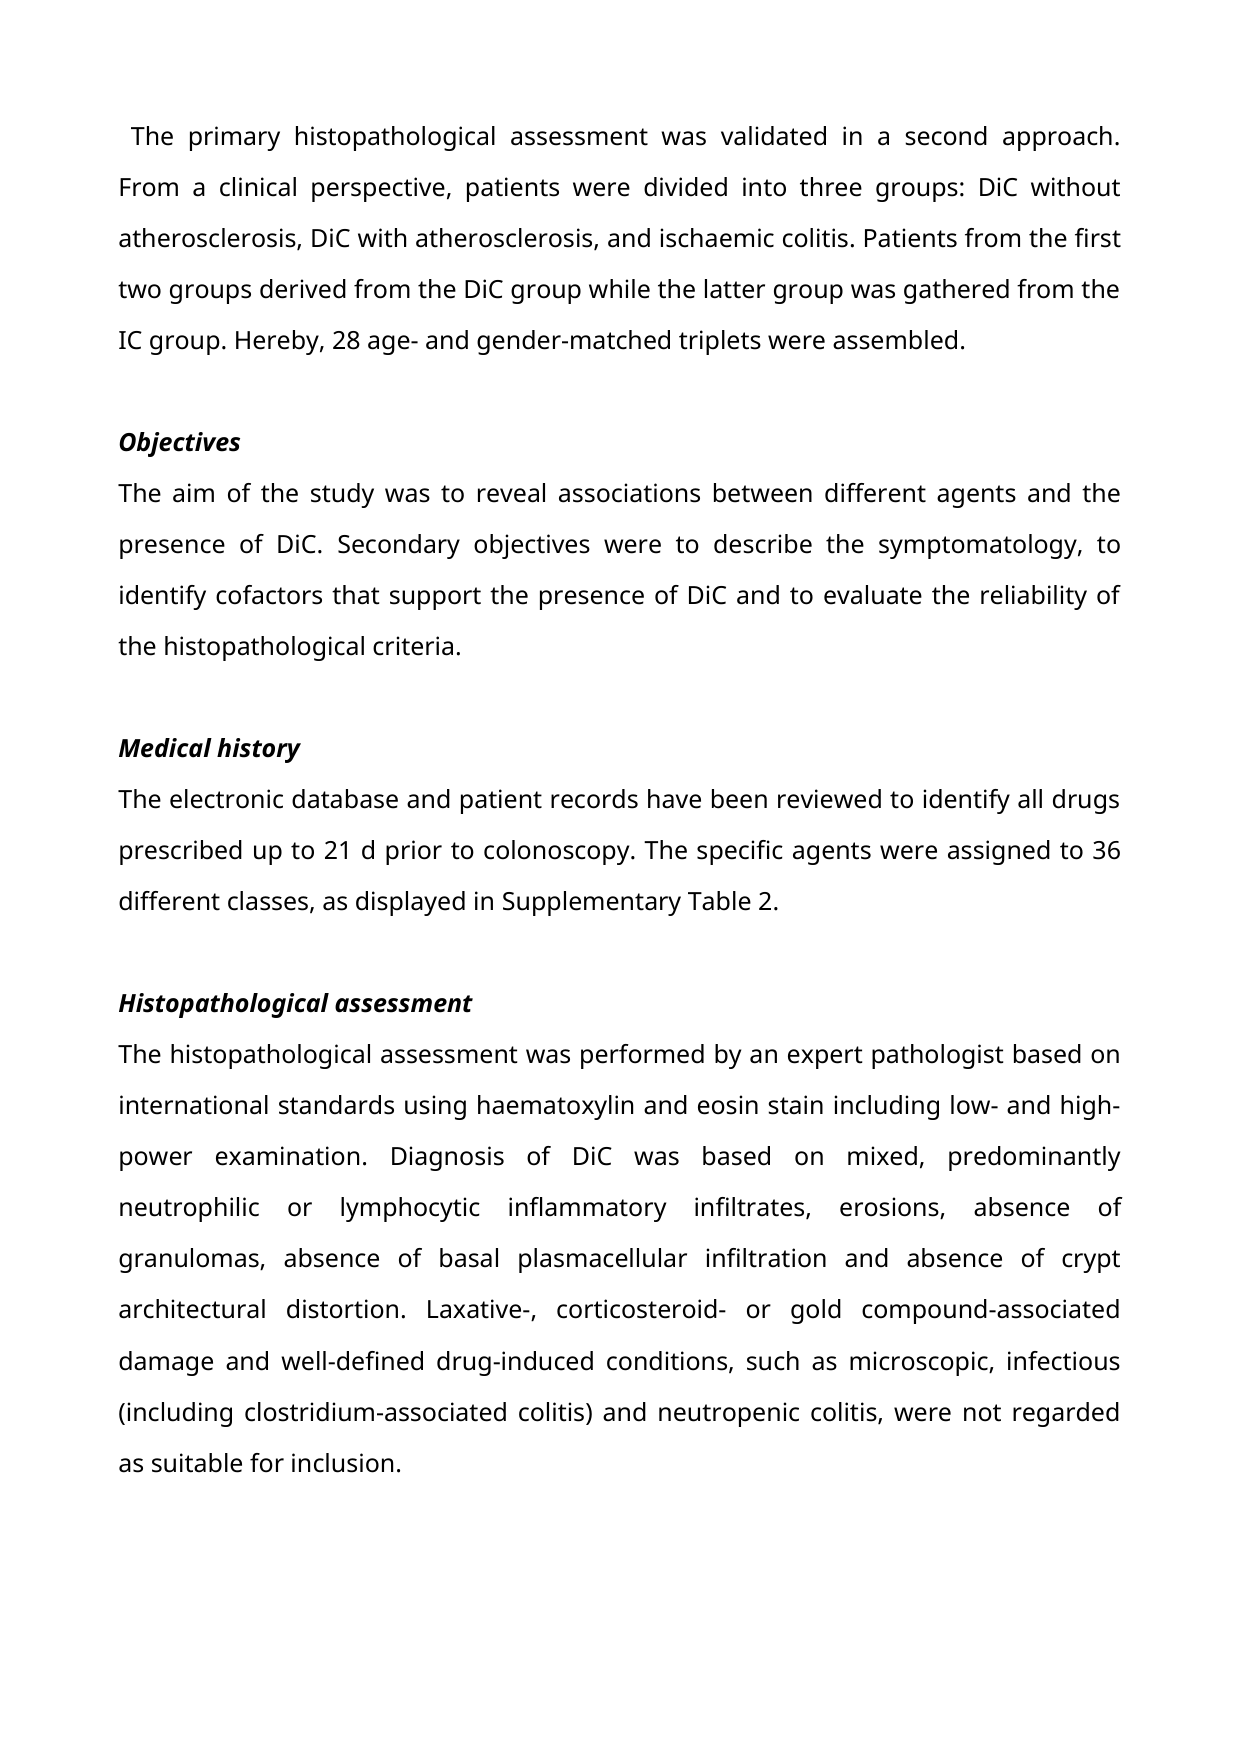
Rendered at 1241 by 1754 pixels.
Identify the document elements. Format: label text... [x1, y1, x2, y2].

text The electronic database and patient records have been reviewed to identify all drugs prescribed up to 21 d prior to colonoscopy. The specific agents were assigned to 36 different classes, as displayed in Supplementary Table 2. [118, 782, 1122, 918]
text The aim of the study was to reveal associations between different agents and the presence of DiC. Secondary objectives were to describe the symptomatology, to identify cofactors that support the presence of DiC and to evaluate the reliability of the histopathological criteria. [118, 475, 1122, 663]
text The primary histopathological assessment was validated in a second approach. From a clinical perspective, patients were divided into three groups: DiC without atherosclerosis, DiC with atherosclerosis, and ischaemic colitis. Patients from the first two groups derived from the DiC group while the latter group was gathered from the IC group. Hereby, 28 age- and gender-matched triplets were assembled. [118, 118, 1122, 356]
text The histopathological assessment was performed by an expert pathologist based on international standards using haematoxylin and eosin stain including low- and high-power examination. Diagnosis of DiC was based on mixed, predominantly neutrophilic or lymphocytic inflammatory infiltrates, erosions, absence of granulomas, absence of basal plasmacellular infiltration and absence of crypt architectural distortion. Laxative-, corticosteroid- or gold compound-associated damage and well-defined drug-induced conditions, such as microscopic, infectious (including clostridium-associated colitis) and neutropenic colitis, were not regarded as suitable for inclusion. [118, 1037, 1122, 1479]
subtitle Histopathological assessment [118, 986, 1122, 1020]
subtitle Objectives [118, 424, 1122, 458]
subtitle Medical history [118, 731, 1122, 765]
